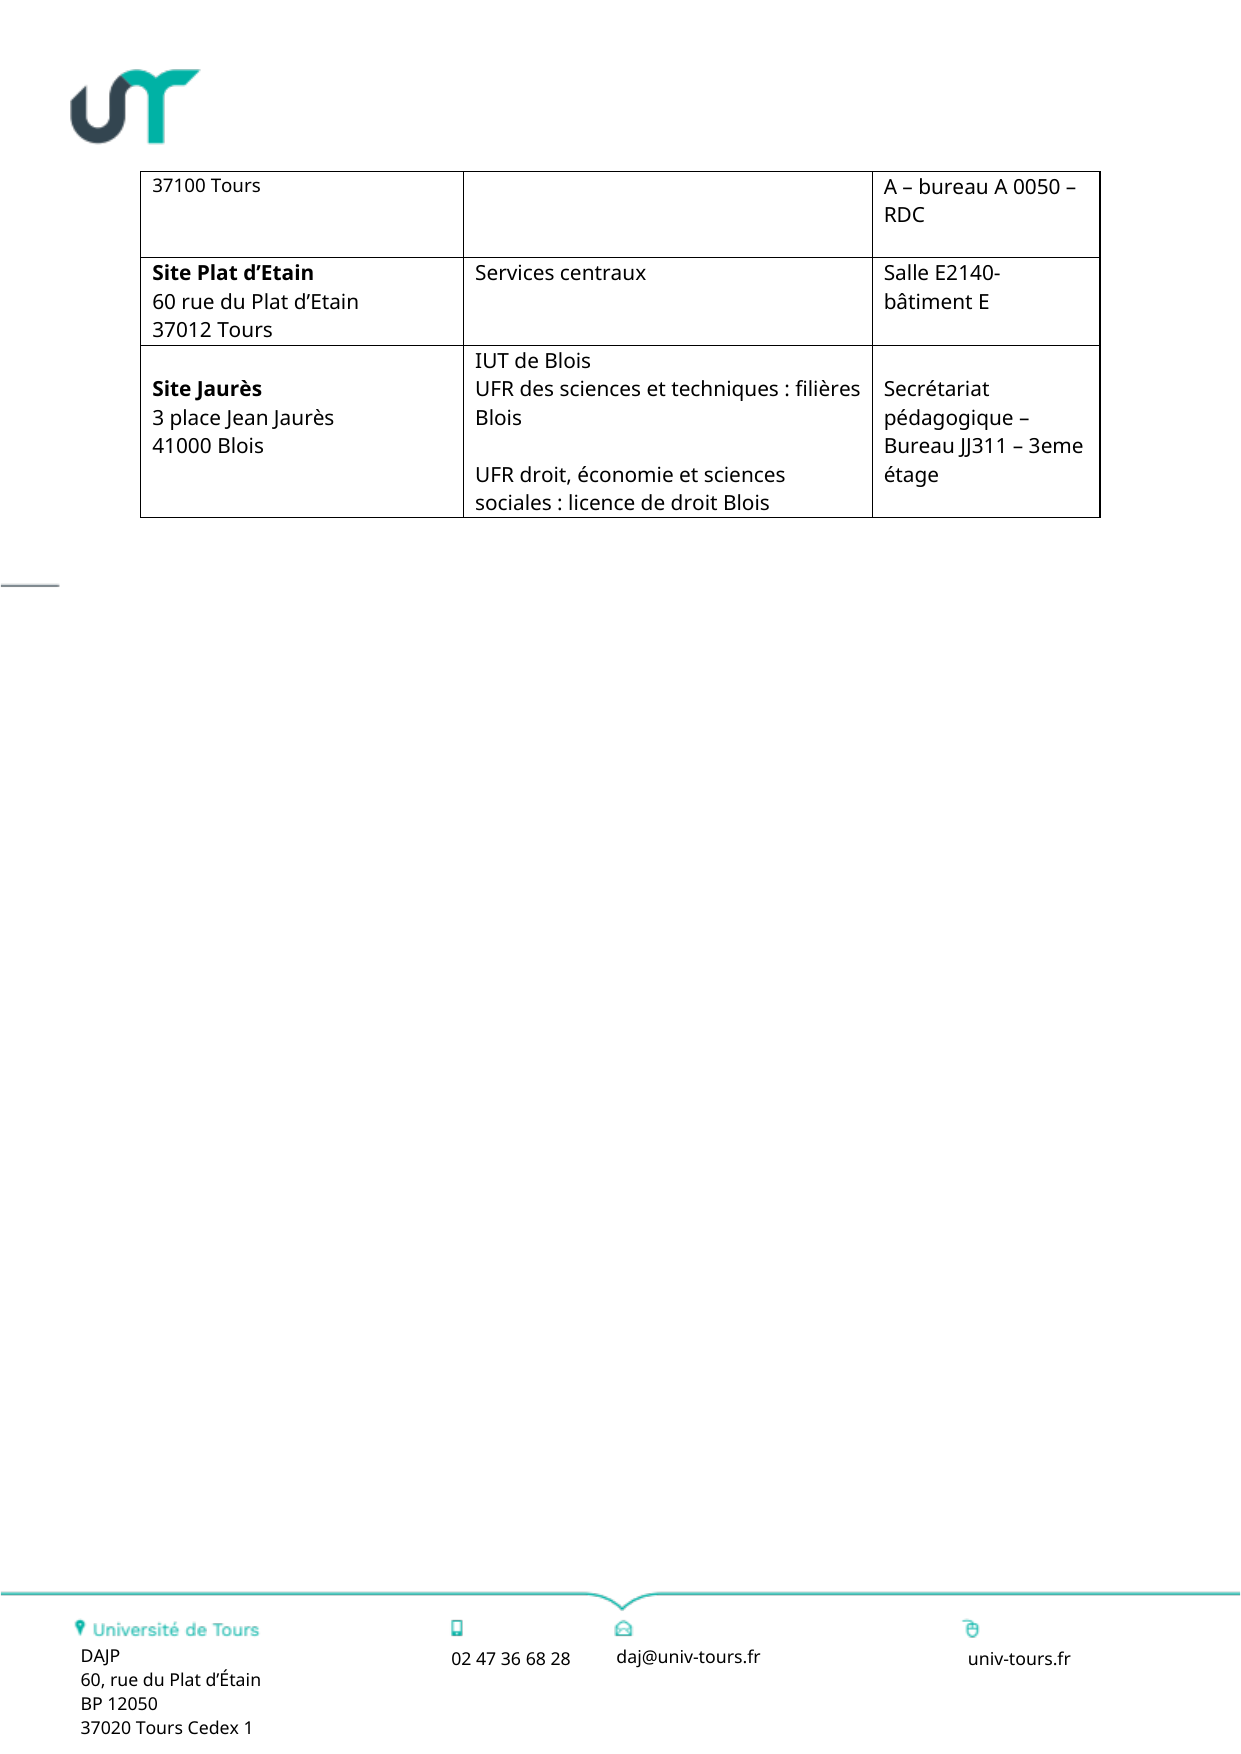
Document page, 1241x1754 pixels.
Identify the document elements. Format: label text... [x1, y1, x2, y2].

table_cell Site Plat d’Etain 60 rue du Plat d’Etain 37012 Tours [141, 258, 463, 345]
table_cell Site Jaurès 3 place Jean Jaurès 41000 Blois [141, 346, 463, 517]
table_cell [464, 172, 872, 257]
table_cell Services centraux [464, 258, 872, 345]
table_cell IUT de Blois UFR des sciences et techniques : filières Blois UFR droit, économie et sciences sociales : licence de droit Blois [464, 346, 872, 517]
table_cell Secrétariat pédagogique – Bureau JJ311 – 3eme étage [873, 346, 1099, 517]
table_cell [873, 172, 1099, 257]
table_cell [141, 172, 463, 257]
table_cell Salle E2140- bâtiment E [873, 258, 1099, 345]
